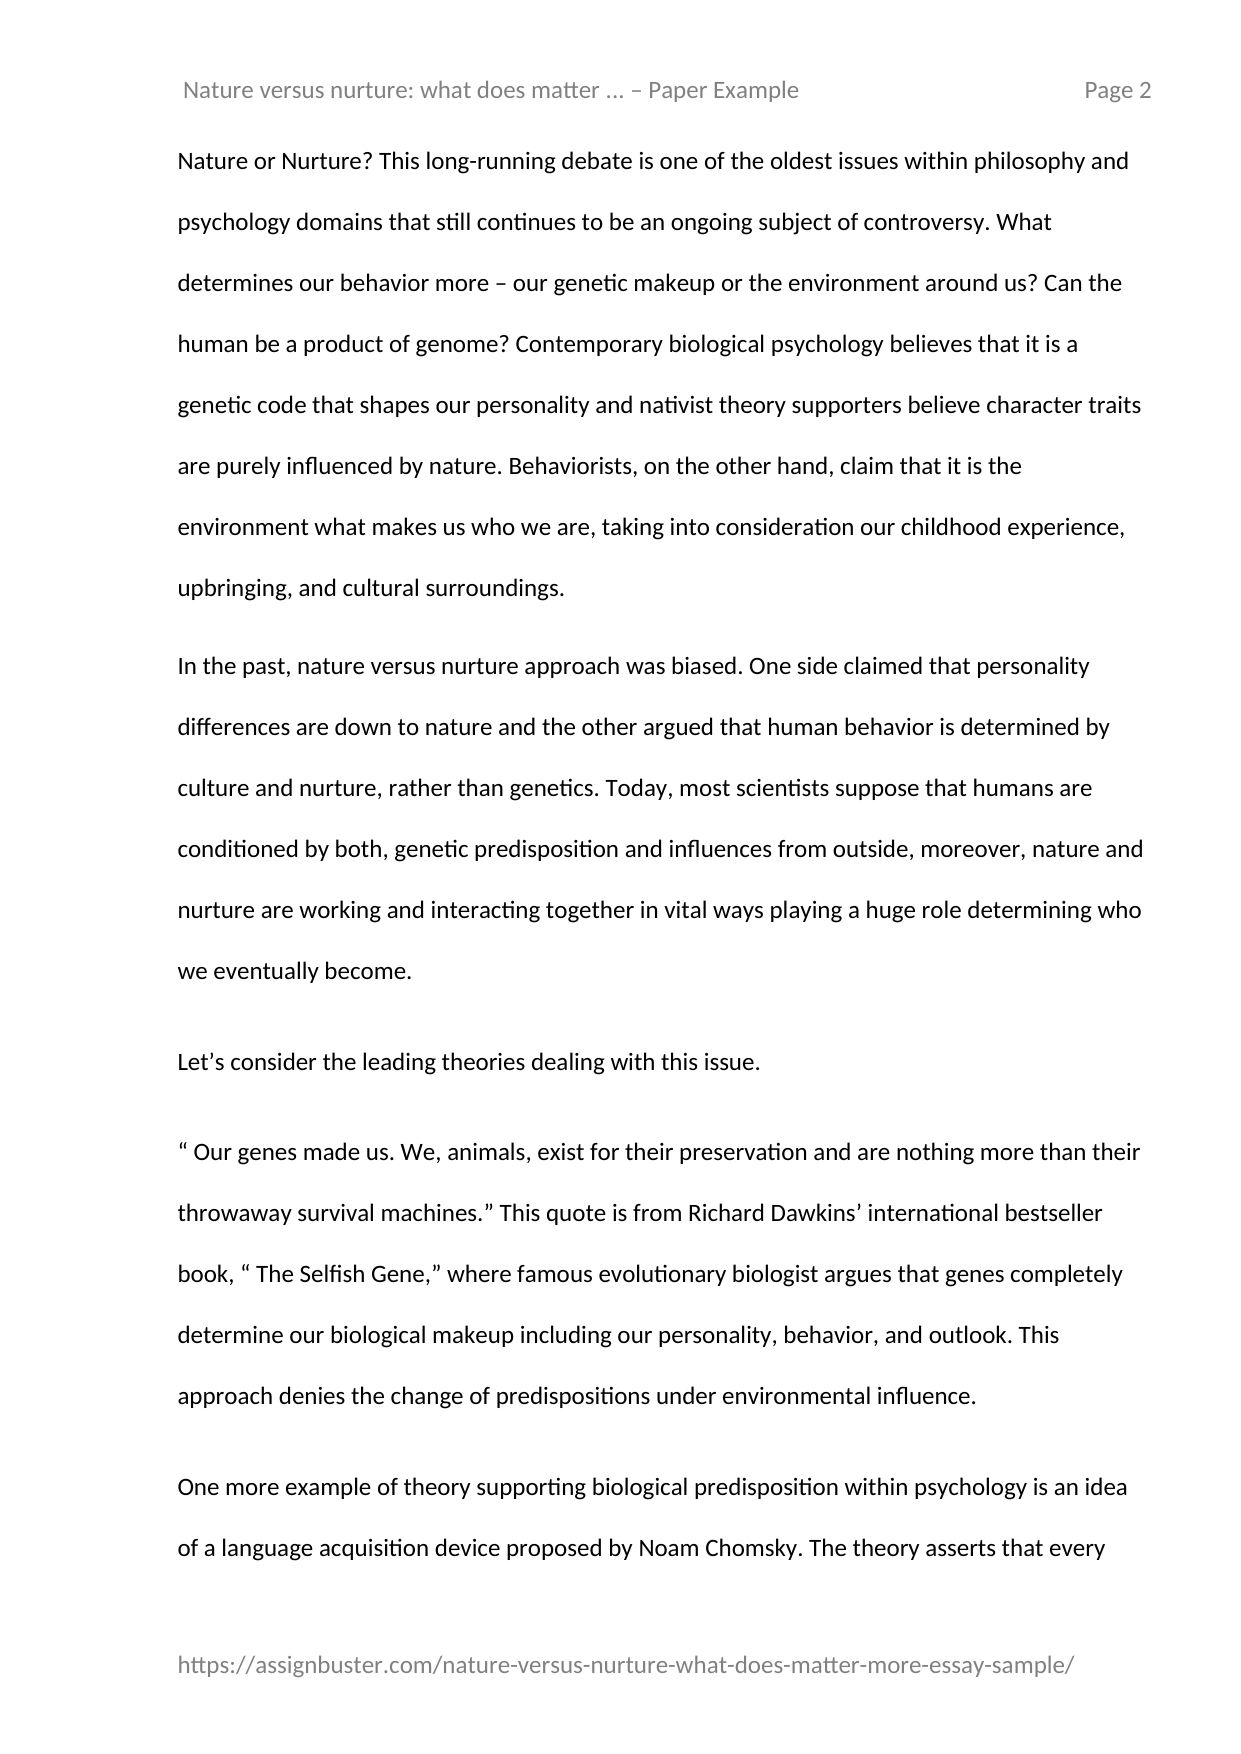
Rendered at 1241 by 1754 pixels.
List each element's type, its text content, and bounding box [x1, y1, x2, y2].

text Let’s consider the leading theories dealing with this issue. [177, 1046, 1152, 1076]
text In the past, nature versus nurture approach was biased. One side claimed that personality differences are down to nature and the other argued that human behavior is determined by culture and nurture, rather than genetics. Today, most scientists suppose that humans are conditioned by both, genetic predisposition and influences from outside, moreover, nature and nurture are working and interacting together in vital ways playing a huge role determining who we eventually become. [177, 650, 1152, 986]
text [177, 1471, 1152, 1562]
text “ Our genes made us. We, animals, exist for their preservation and are nothing more than their throwaway survival machines.” This quote is from Richard Dawkins’ international bestseller book, “ The Selfish Gene,” where famous evolutionary biologist argues that genes completely determine our biological makeup including our personality, behavior, and outlook. This approach denies the change of predispositions under environmental influence. [177, 1136, 1152, 1411]
text Nature or Nurture? This long-running debate is one of the oldest issues within philosophy and psychology domains that still continues to be an ongoing subject of controversy. What determines our behavior more – our genetic makeup or the environment around us? Can the human be a product of genome? Contemporary biological psychology believes that it is a genetic code that shapes our personality and nativist theory supporters believe character traits are purely influenced by nature. Behaviorists, on the other hand, claim that it is the environment what makes us who we are, taking into consideration our childhood experience, upbringing, and cultural surroundings. [177, 145, 1152, 603]
